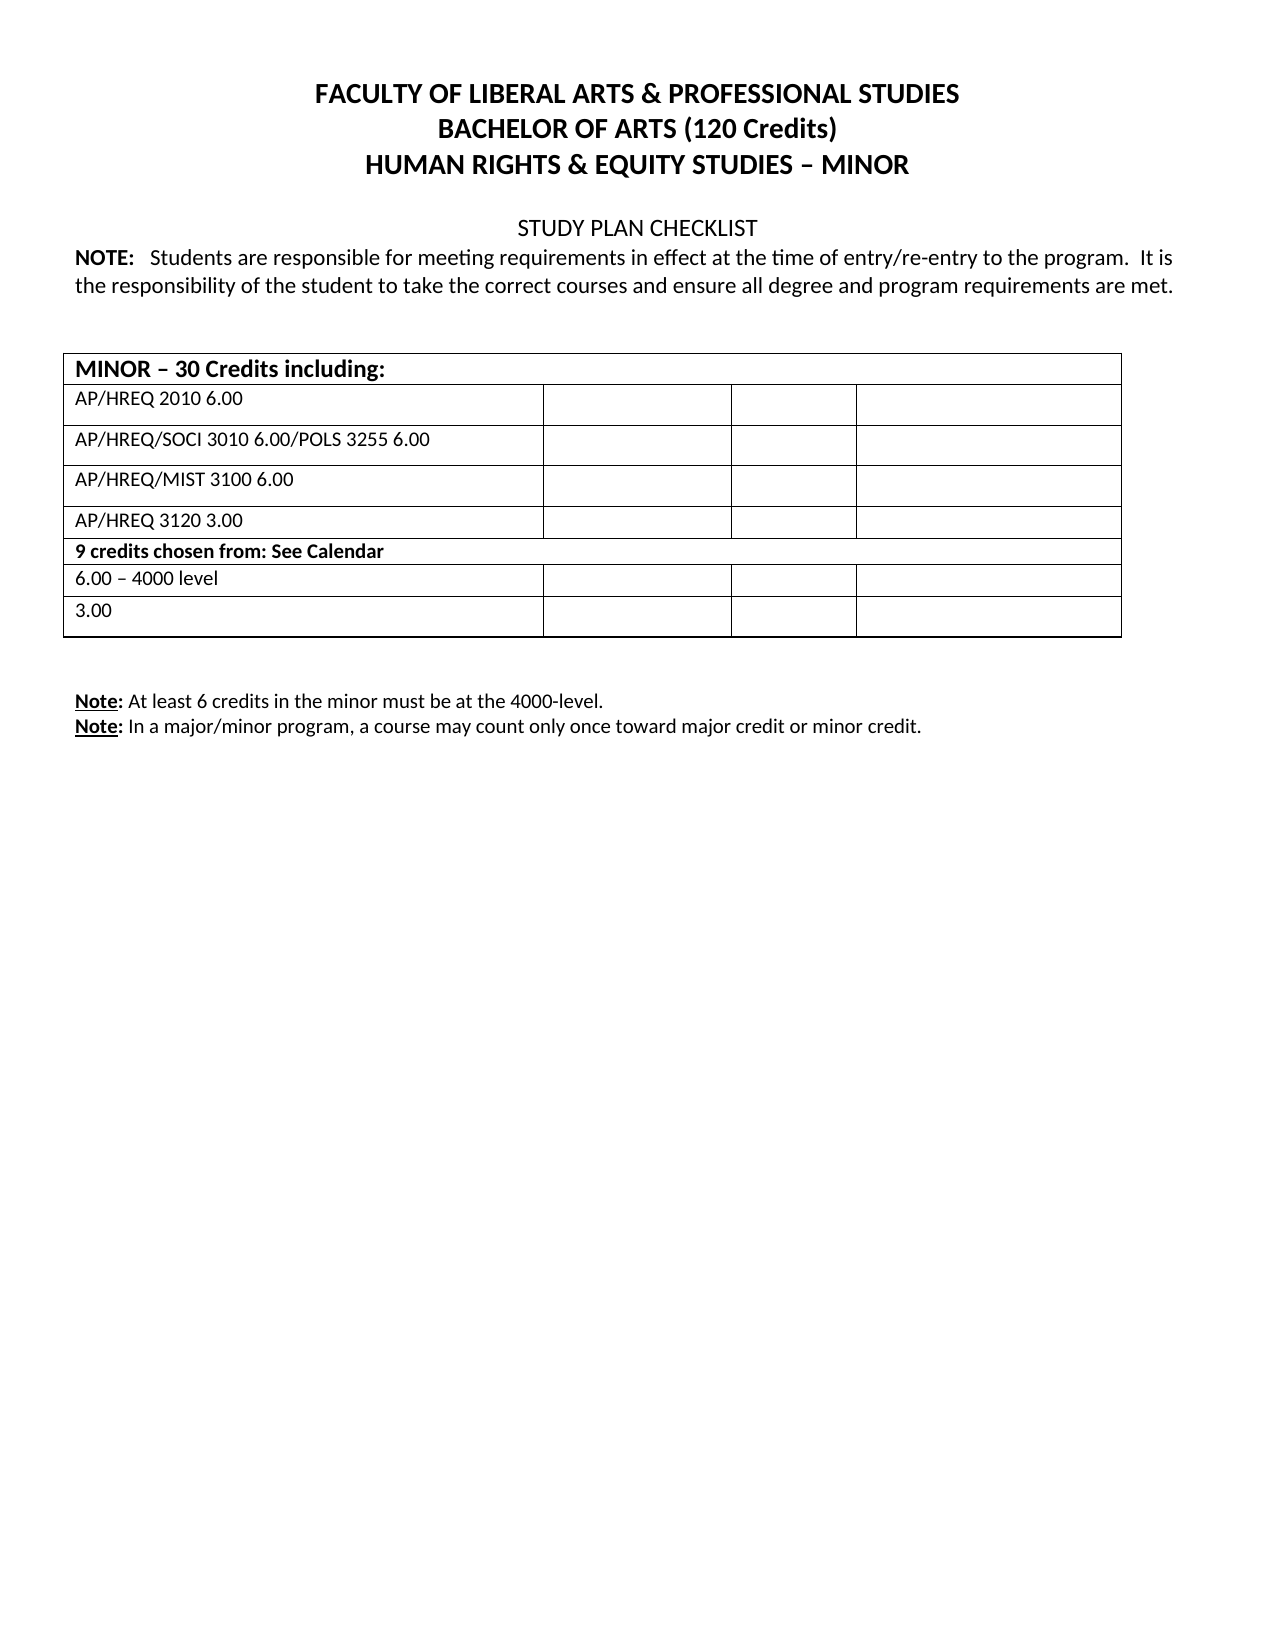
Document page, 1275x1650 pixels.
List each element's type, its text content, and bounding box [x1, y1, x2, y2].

table_cell [857, 597, 1121, 636]
table_cell [544, 565, 731, 596]
table_cell [857, 385, 1121, 425]
table_cell 3.00 [64, 597, 543, 636]
table_cell AP/HREQ/MIST 3100 6.00 [64, 466, 543, 506]
table_header MINOR – 30 Credits including: [64, 354, 1121, 384]
table_cell AP/HREQ/SOCI 3010 6.00/POLS 3255 6.00 [64, 426, 543, 465]
table_cell 9 credits chosen from: See Calendar [64, 539, 1121, 564]
text Note: At least 6 credits in the minor must be at the 4000-level. [75, 688, 1200, 714]
text NOTE: Students are responsible for meeting requirements in effect at the time of entry/re-entry to the program. It is the responsibility of the student to take the correct courses and ensure all degree and program requirements are met. [75, 243, 1200, 299]
table_cell [857, 466, 1121, 506]
table_cell [857, 426, 1121, 465]
table_cell [544, 385, 731, 425]
table_cell [544, 426, 731, 465]
text Note: In a major/minor program, a course may count only once toward major credit or minor credit. [75, 714, 1200, 739]
table_cell [732, 565, 856, 596]
table_cell [732, 385, 856, 425]
table_cell [732, 597, 856, 636]
text HUMAN RIGHTS & EQUITY STUDIES – MINOR [75, 146, 1200, 182]
table_cell [857, 507, 1121, 538]
table_cell [732, 466, 856, 506]
table_cell [857, 565, 1121, 596]
table_cell [544, 507, 731, 538]
table_cell 6.00 – 4000 level [64, 565, 543, 596]
table_cell [732, 507, 856, 538]
table_cell [544, 597, 731, 636]
table_cell AP/HREQ 2010 6.00 [64, 385, 543, 425]
table_cell [732, 426, 856, 465]
table_cell AP/HREQ 3120 3.00 [64, 507, 543, 538]
text BACHELOR OF ARTS (120 Credits) [75, 111, 1200, 146]
text STUDY CHECKLIST [75, 212, 1200, 243]
text FACULTY OF LIBERAL ARTS & PROFESSIONAL STUDIES [75, 75, 1200, 111]
table_cell [544, 466, 731, 506]
